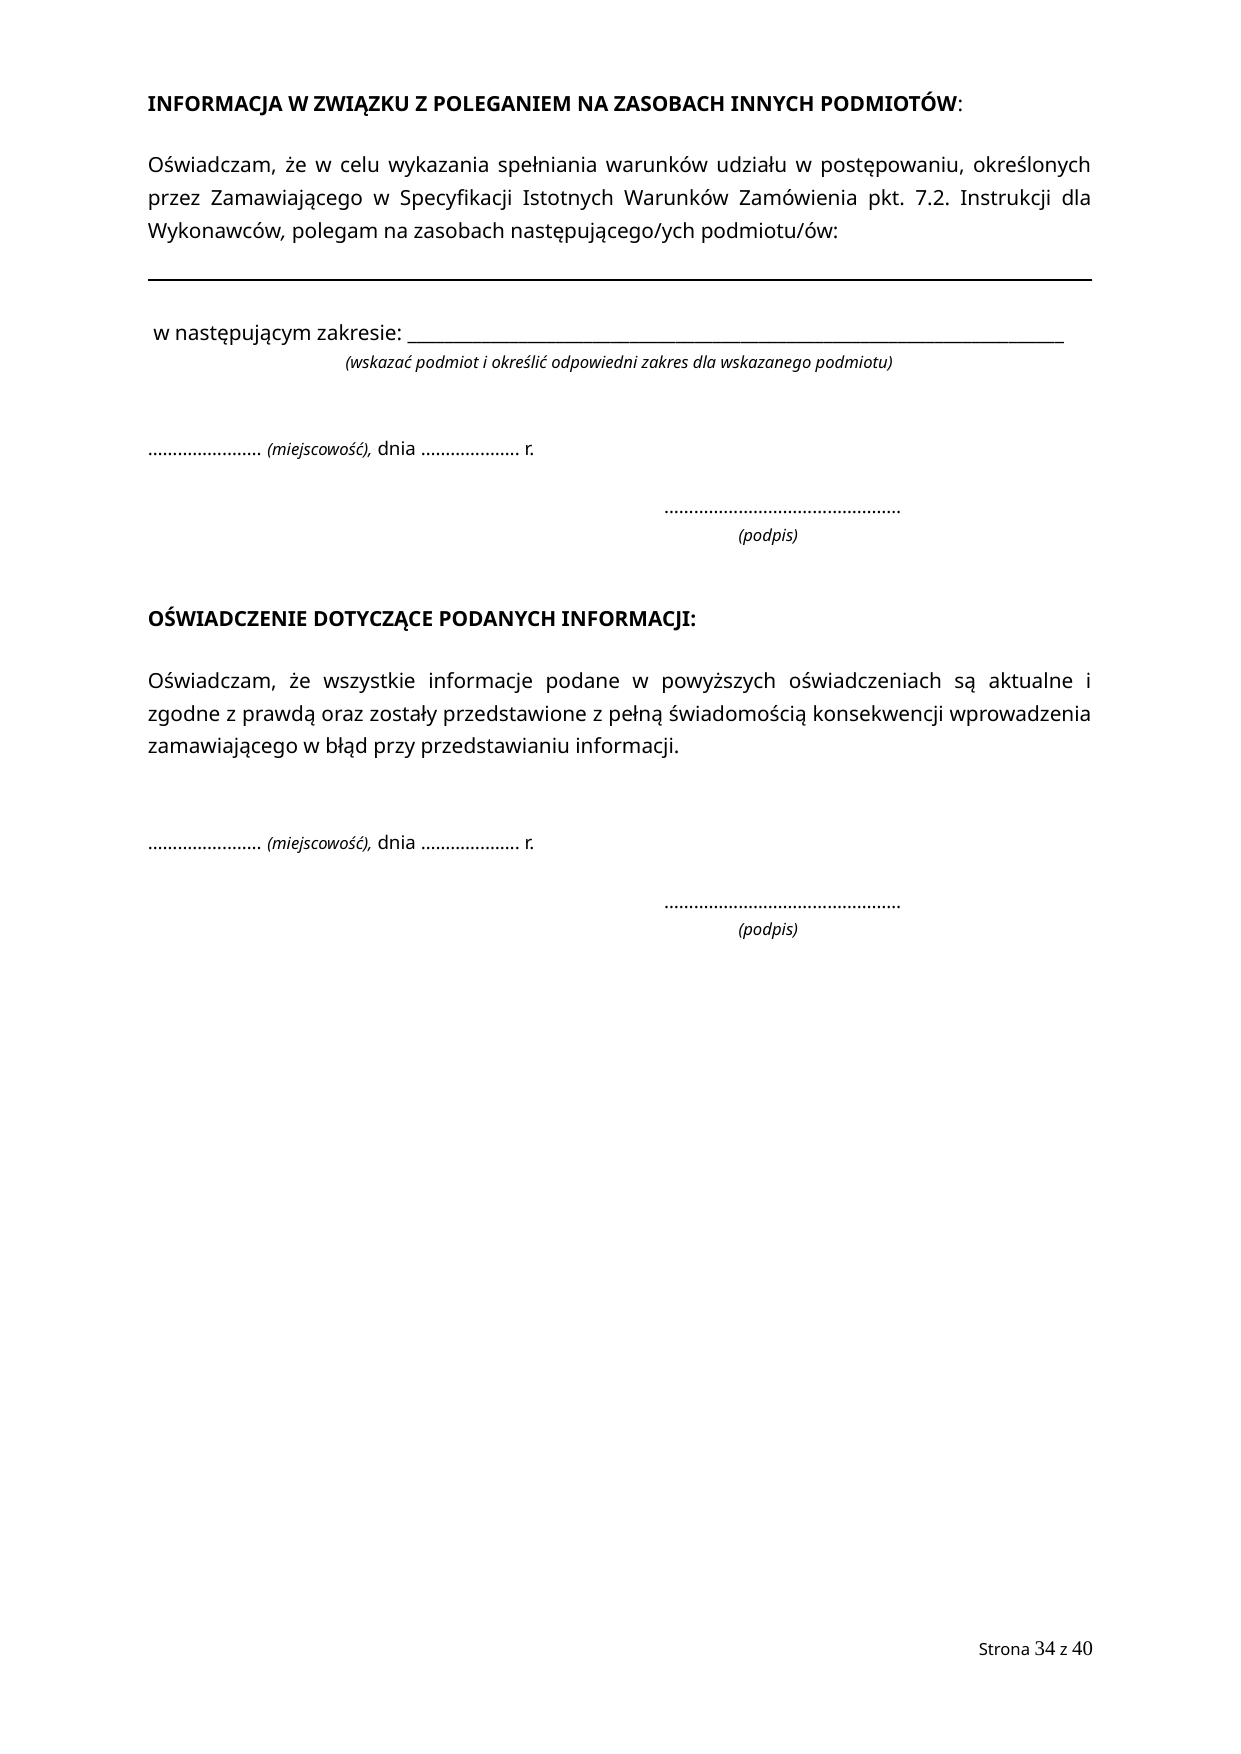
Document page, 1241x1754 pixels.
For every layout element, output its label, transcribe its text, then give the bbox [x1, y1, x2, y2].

text …………….……. (miejscowość), dnia ………….……. r. [148, 829, 1092, 855]
text (podpis) [738, 523, 1092, 546]
text Oświadczam, że wszystkie informacje podane w powyższych oświadczeniach są aktualne i zgodne z prawdą oraz zostały przedstawione z pełną świadomością konsekwencji wprowadzenia zamawiającego w błąd przy przedstawianiu informacji. [148, 666, 1092, 760]
text OŚWIADCZENIE DOTYCZĄCE PODANYCH INFORMACJI: [148, 604, 1092, 633]
text w następującym zakresie: _______________________________________________________________________ [148, 318, 1092, 346]
text ………………………………………… [148, 494, 1092, 519]
text (podpis) [738, 918, 1092, 940]
text ………………………………………… [148, 888, 1092, 914]
text …………….……. (miejscowość), dnia ………….……. r. [148, 435, 1092, 460]
text Oświadczam, że w celu wykazania spełniania warunków udziału w postępowaniu, określonych przez Zamawiającego w Specyfikacji Istotnych Warunków Zamówienia pkt. 7.2. Instrukcji dla Wykonawców, polegam na zasobach następującego/ych podmiotu/ów: [148, 151, 1092, 244]
text (wskazać podmiot i określić odpowiedni zakres dla wskazanego podmiotu) [148, 350, 1092, 373]
text INFORMACJA W ZWIĄZKU Z POLEGANIEM NA ZASOBACH INNYCH PODMIOTÓW: [148, 89, 1092, 117]
